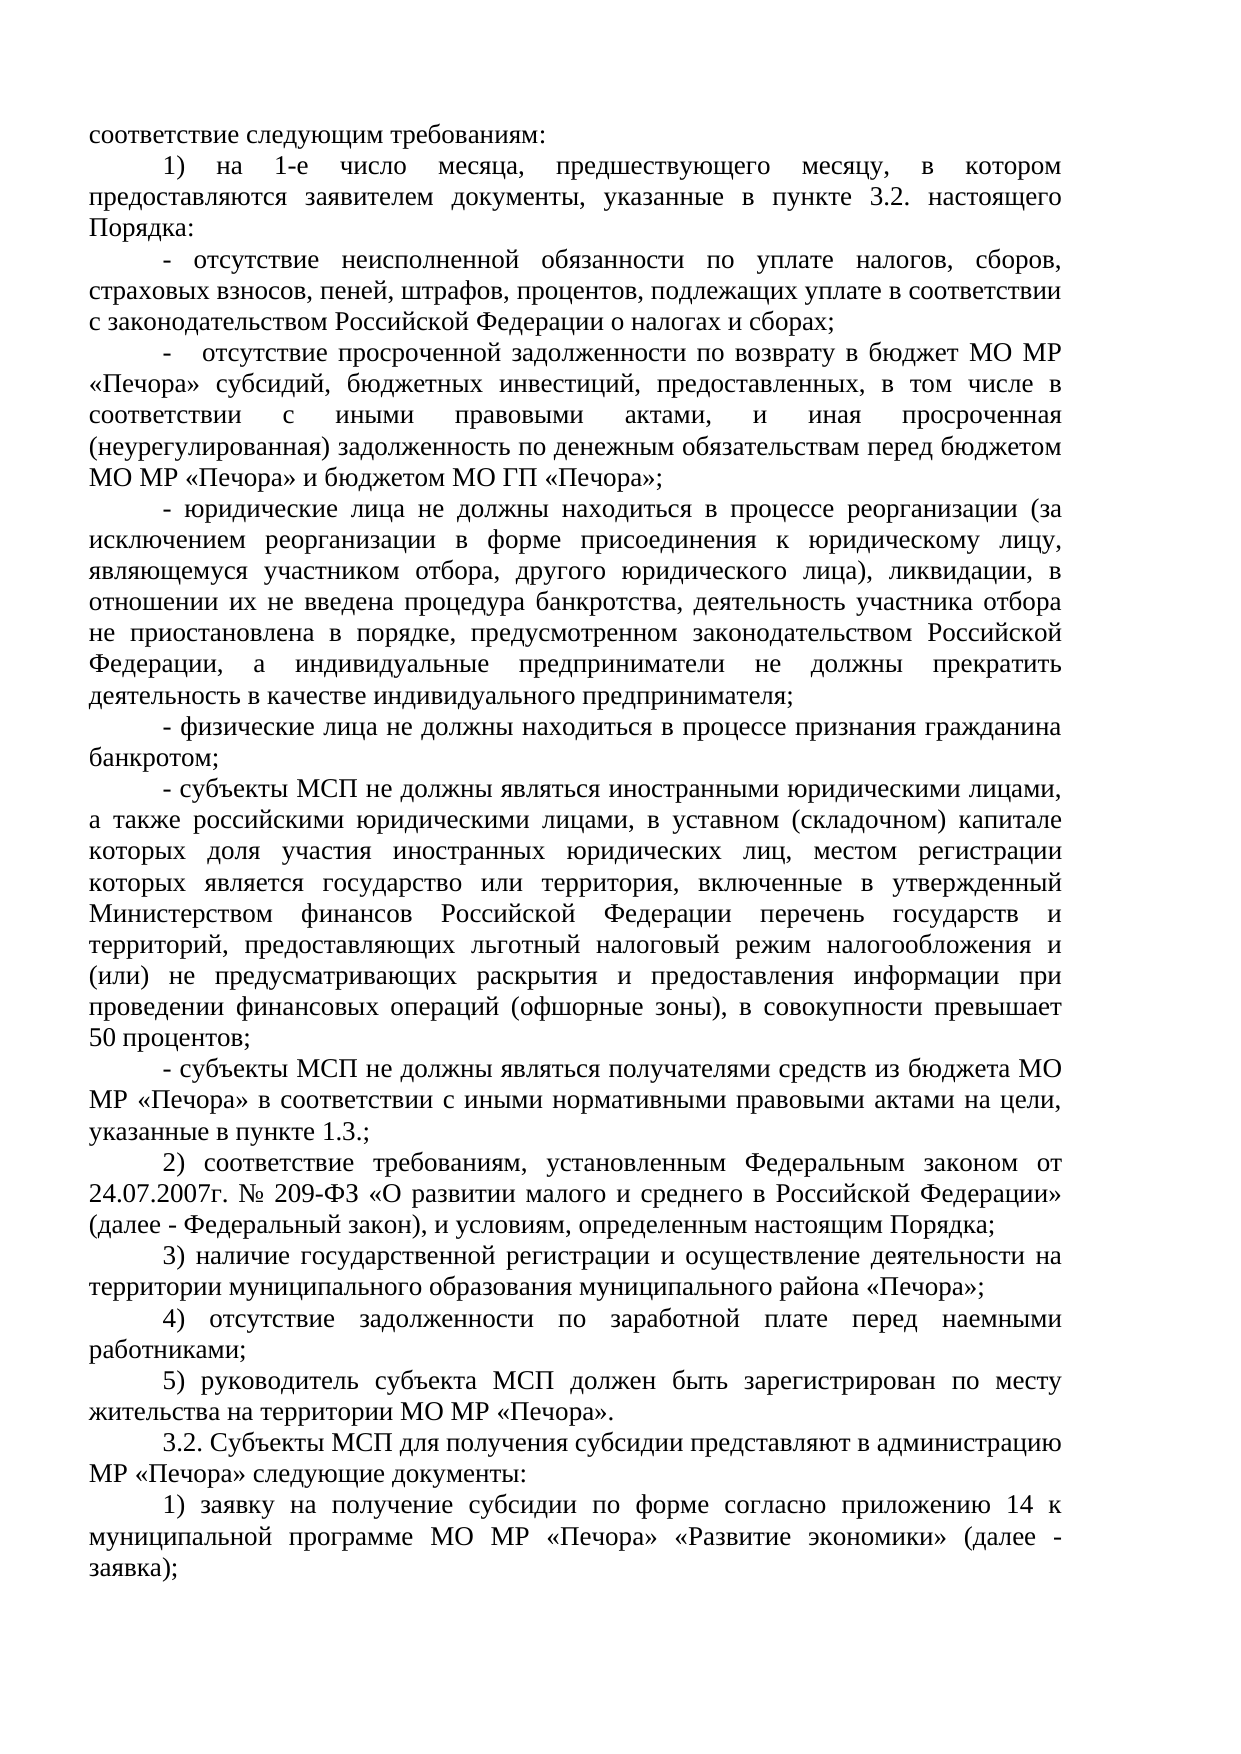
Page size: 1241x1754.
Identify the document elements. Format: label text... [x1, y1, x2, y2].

text - субъекты МСП не должны являться получателями средств из бюджета МО МР «Печора» в соответствии с иными нормативными правовыми актами на цели, указанные в пункте 1.3.; [89, 1052, 1063, 1146]
text 3) наличие государственной регистрации и осуществление деятельности на территории муниципального образования муниципального района «Печора»; [89, 1239, 1063, 1302]
text - отсутствие неисполненной обязанности по уплате налогов, сборов, страховых взносов, пеней, штрафов, процентов, подлежащих уплате в соответствии с законодательством Российской Федерации о налогах и сборах; [89, 243, 1063, 336]
text - субъекты МСП не должны являться иностранными юридическими лицами, а также российскими юридическими лицами, в уставном (складочном) капитале которых доля участия иностранных юридических лиц, местом регистрации которых является государство или территория, включенные в утвержденный Министерством финансов Российской Федерации перечень государств и территорий, предоставляющих льготный налоговый режим налогообложения и (или) не предусматривающих раскрытия и предоставления информации при проведении финансовых операций (офшорные зоны), в совокупности превышает 50 процентов; [89, 772, 1063, 1052]
text 5) руководитель субъекта МСП должен быть зарегистрирован по месту жительства на территории МО МР «Печора». [89, 1364, 1063, 1426]
text - юридические лица не должны находиться в процессе реорганизации (за исключением реорганизации в форме присоединения к юридическому лицу, являющемуся участником отбора, другого юридического лица), ликвидации, в отношении их не введена процедура банкротства, деятельность участника отбора не приостановлена в порядке, предусмотренном законодательством Российской Федерации, а индивидуальные предприниматели не должны прекратить деятельность в качестве индивидуального предпринимателя; [89, 492, 1063, 710]
text 3.2. Субъекты МСП для получения субсидии представляют в администрацию МР «Печора» следующие документы: [89, 1426, 1063, 1488]
text 4) отсутствие задолженности по заработной плате перед наемными работниками; [89, 1302, 1063, 1364]
text - физические лица не должны находиться в процессе признания гражданина банкротом; [89, 710, 1063, 772]
text 1) заявку на получение субсидии по форме согласно приложению 14 к муниципальной программе МО МР «Печора» «Развитие экономики» (далее - заявка); [89, 1488, 1063, 1582]
text 1) на 1-е число месяца, предшествующего месяцу, в котором предоставляются заявителем документы, указанные в пункте 3.2. настоящего Порядка: [89, 149, 1063, 243]
text 2) соответствие требованиям, установленным Федеральным законом от 24.07.2007г. № 209-ФЗ «О развитии малого и среднего в Российской Федерации» (далее - Федеральный закон), и условиям, определенным настоящим Порядка; [89, 1146, 1063, 1239]
text 3.1. Условиями предоставления субсидий субъектам МСП является соответствие следующим требованиям: [89, 118, 1063, 149]
text - отсутствие просроченной задолженности по возврату в бюджет МО МР «Печора» субсидий, бюджетных инвестиций, предоставленных, в том числе в соответствии с иными правовыми актами, и иная просроченная (неурегулированная) задолженность по денежным обязательствам перед бюджетом МО МР «Печора» и бюджетом МО ГП «Печора»; [89, 336, 1063, 492]
